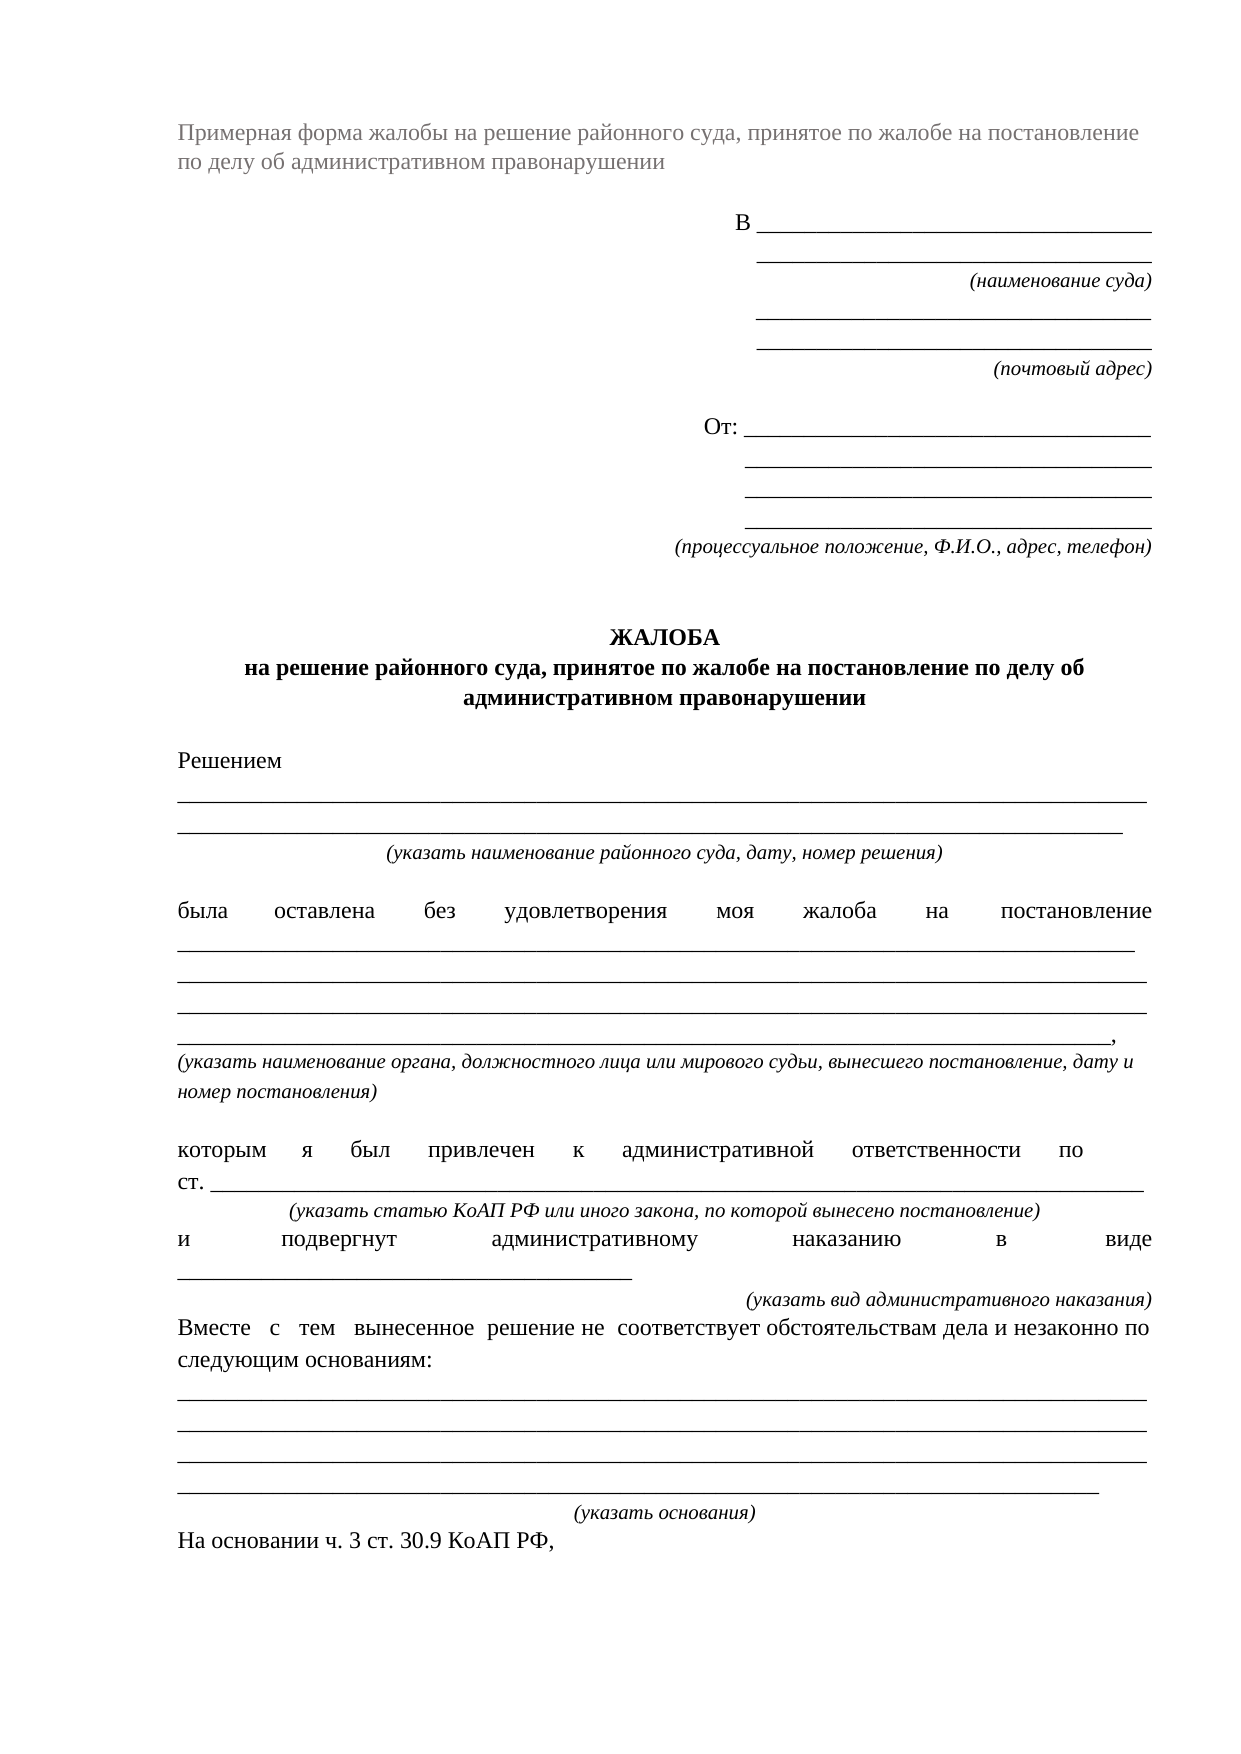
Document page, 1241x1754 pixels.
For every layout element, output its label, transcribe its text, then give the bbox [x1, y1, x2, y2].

text (процессуальное положение, Ф.И.О., адрес, телефон) [177, 534, 1152, 558]
text _________________________________________________________________________________ [177, 1407, 1152, 1434]
text которым я был привлечен к административной ответственности по ст. ______________________________________________________________________________ [177, 1135, 1152, 1194]
text На основании ч. 3 ст. 30.9 КоАП РФ, [177, 1527, 1152, 1554]
text (указать статью КоАП РФ или иного закона, по которой вынесено постановление) [177, 1198, 1152, 1222]
text _______________________________________________________________________________ [177, 808, 1152, 836]
text ______________________________________________________________________________, (указать наименование органа, должностного лица или мирового судьи, вынесшего постановление, дату и номер постановления) [177, 1020, 1152, 1103]
text ______________________________________ [177, 1255, 1152, 1283]
text __________________________________ [177, 473, 1152, 501]
text _________________________________________________________________________________ [177, 989, 1152, 1017]
text ________________________________________________________________________________ [177, 927, 1152, 954]
text В _________________________________ [177, 207, 1152, 235]
text на решение районного суда, принятое по жалобе на постановление по делу об административном правонарушении [177, 653, 1152, 711]
text __________________________________ [177, 443, 1152, 470]
subtitle ЖАЛОБА [177, 623, 1152, 651]
text (почтовый адрес) [177, 356, 1152, 379]
text (наименование суда) [177, 268, 1152, 292]
text Решением [177, 746, 1152, 774]
text _____________________________________________________________________________ [177, 1469, 1152, 1497]
text _________________________________ [177, 295, 1152, 322]
text _________________________________________________________________________________ [177, 1376, 1152, 1403]
text и подвергнут административному наказанию в виде [177, 1224, 1152, 1252]
text _________________________________________________________________________________ [177, 777, 1152, 805]
text _________________________________ [177, 238, 1152, 266]
text (указать наименование районного суда, дату, номер решения) [177, 840, 1152, 864]
text Вместе с тем вынесенное решение не соответствует обстоятельствам дела и незаконно по следующим основаниям: [177, 1313, 1152, 1372]
text была оставлена без удовлетворения моя жалоба на постановление [177, 896, 1152, 923]
text Примерная форма жалобы на решение районного суда, принятое по жалобе на постановление по делу об административном правонарушении [177, 118, 1152, 175]
text _________________________________________________________________________________ [177, 1438, 1152, 1466]
text (указать вид административного наказания) [177, 1287, 1152, 1311]
text __________________________________ [177, 503, 1152, 531]
text _________________________________________________________________________________ [177, 958, 1152, 986]
text _________________________________ [177, 325, 1152, 353]
text (указать основания) [177, 1500, 1152, 1524]
text От: __________________________________ [177, 412, 1152, 440]
